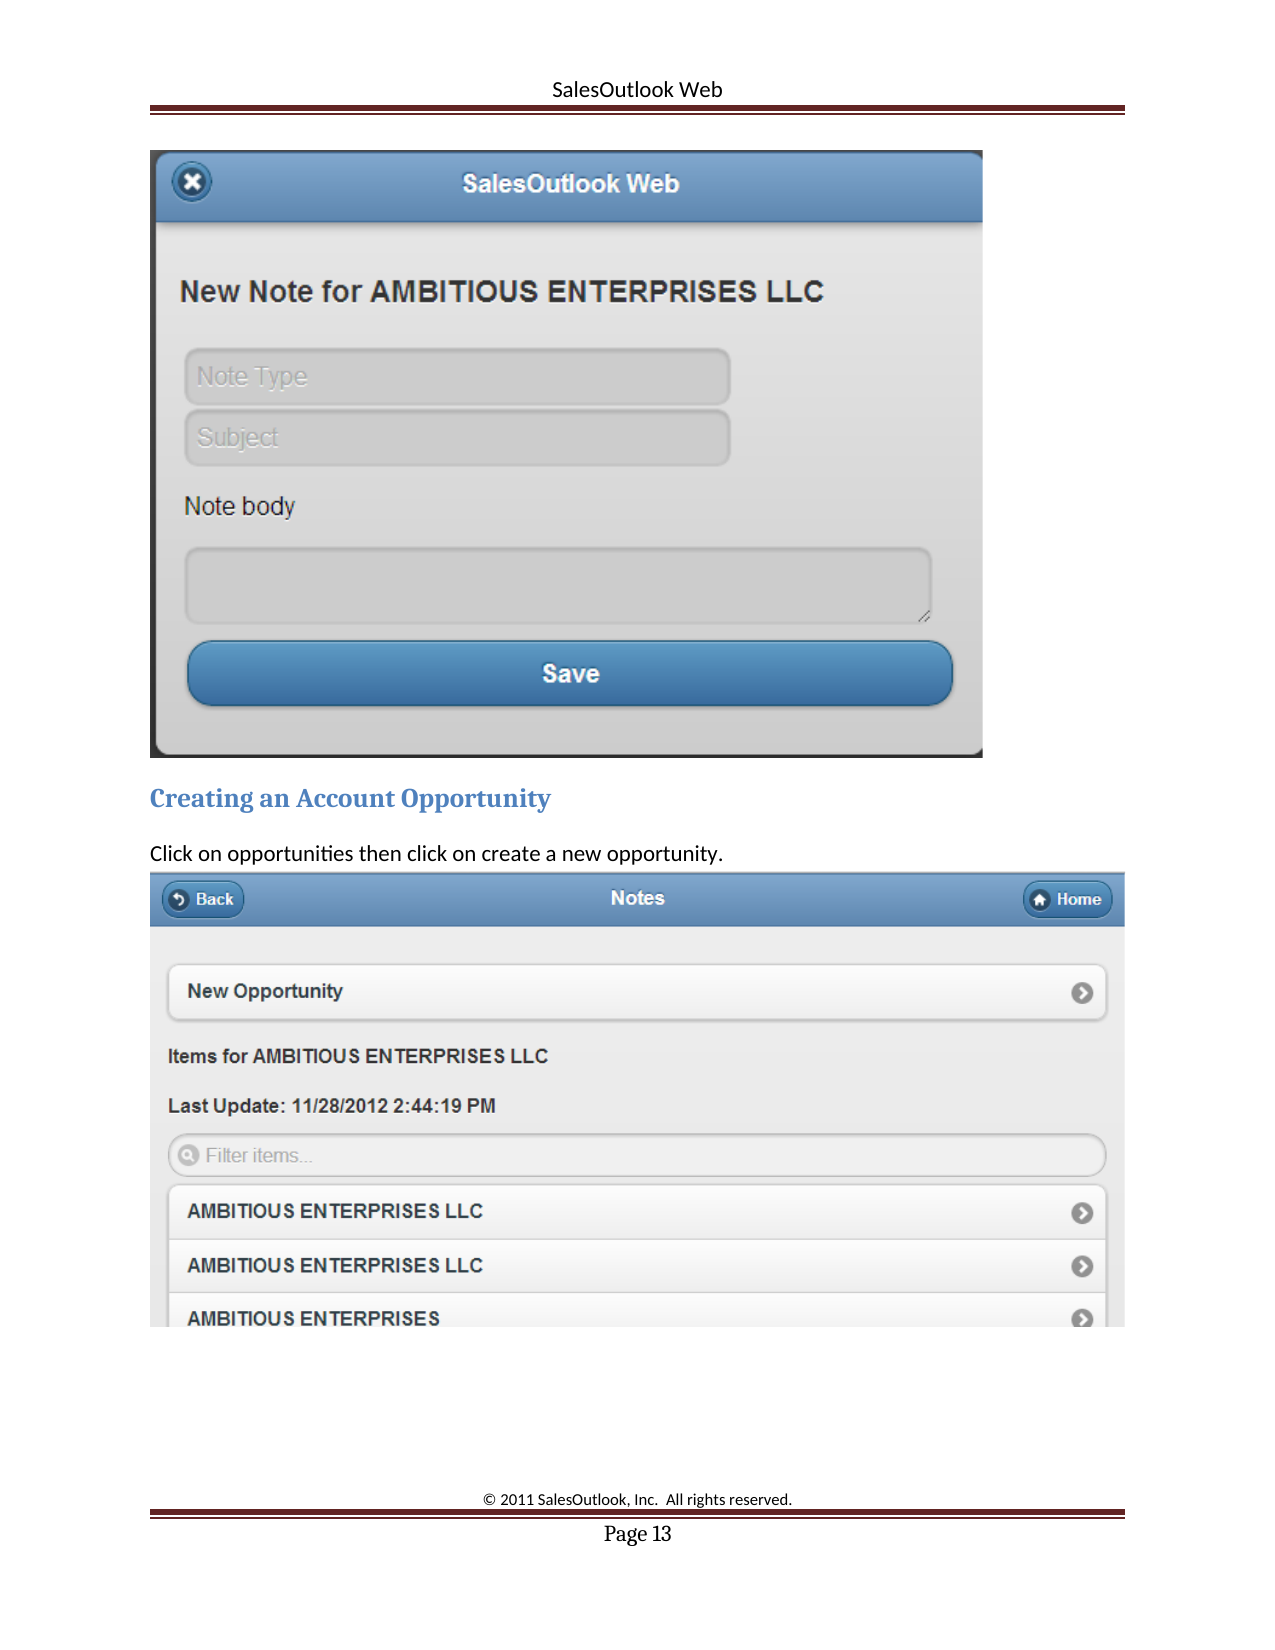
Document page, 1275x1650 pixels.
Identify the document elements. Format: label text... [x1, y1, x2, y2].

text Click on opportunities then click on create a new opportunity. [150, 839, 1125, 871]
picture [150, 871, 1125, 1327]
text Creating an Account Opportunity [150, 783, 1125, 814]
picture [150, 150, 983, 758]
